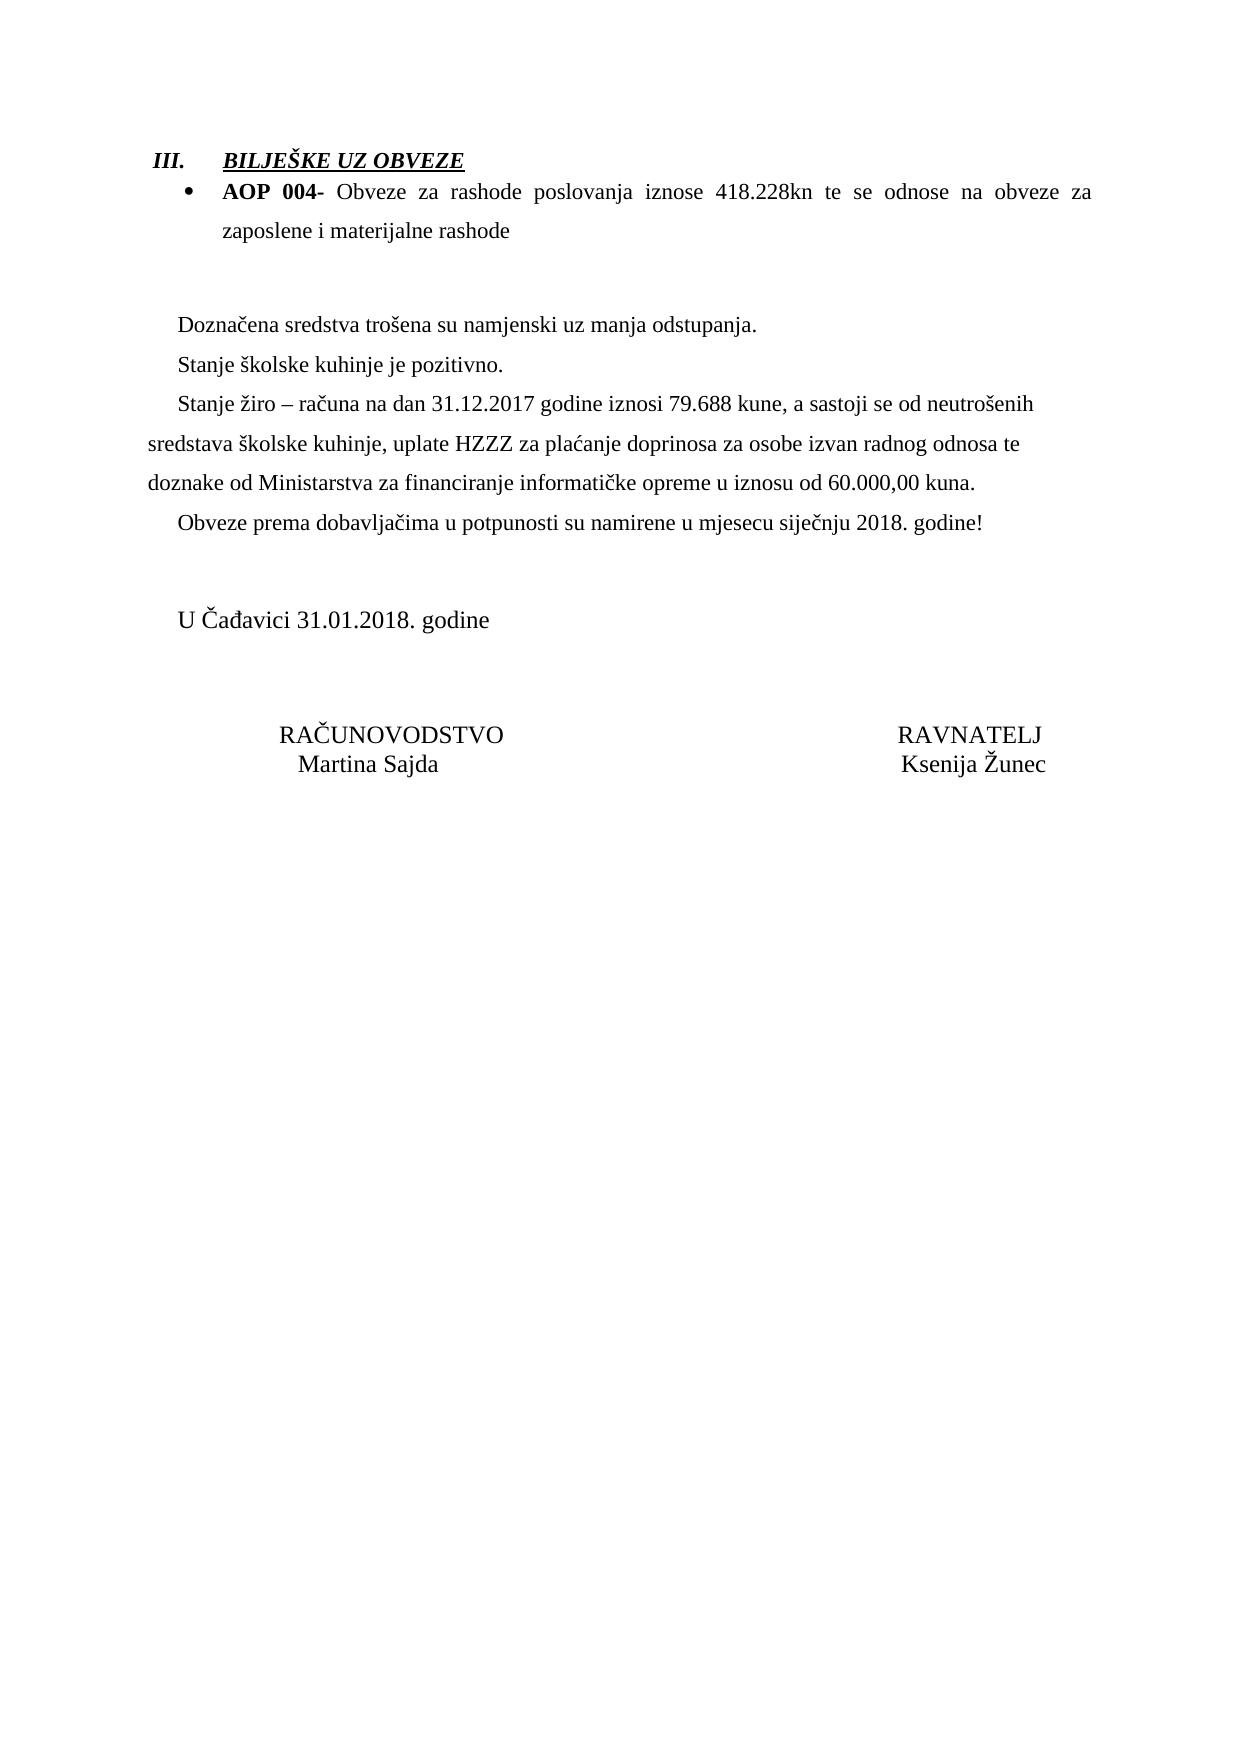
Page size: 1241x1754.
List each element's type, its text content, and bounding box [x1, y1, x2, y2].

text Obveze prema dobavljačima u potpunosti su namirene u mjesecu siječnju 2018. godine! [148, 508, 1093, 535]
list AOP 004- Obveze za rashode poslovanja iznose 418.228kn te se odnose na obveze za zaposlene i materijalne rashode [185, 178, 1093, 244]
text Stanje žiro – računa na dan 31.12.2017 godine iznosi 79.688 kune, a sastoji se od neutrošenih sredstava školske kuhinje, uplate HZZZ za plaćanje doprinosa za osobe izvan radnog odnosa te doznake od Ministarstva za financiranje informatičke opreme u iznosu od 60.000,00 kuna. [148, 390, 1093, 495]
text Doznačena sredstva trošena su namjenski uz manja odstupanja. [148, 311, 1093, 337]
text Stanje školske kuhinje je pozitivno. [148, 351, 1093, 377]
text U Čađavici 31.01.2018. godine [148, 606, 1093, 634]
text Martina Sajda Ksenija Žunec [260, 749, 1093, 778]
list BILJEŠKE UZ OBVEZE [185, 148, 1093, 174]
text RAČUNOVODSTVO RAVNATELJ [260, 721, 1093, 749]
